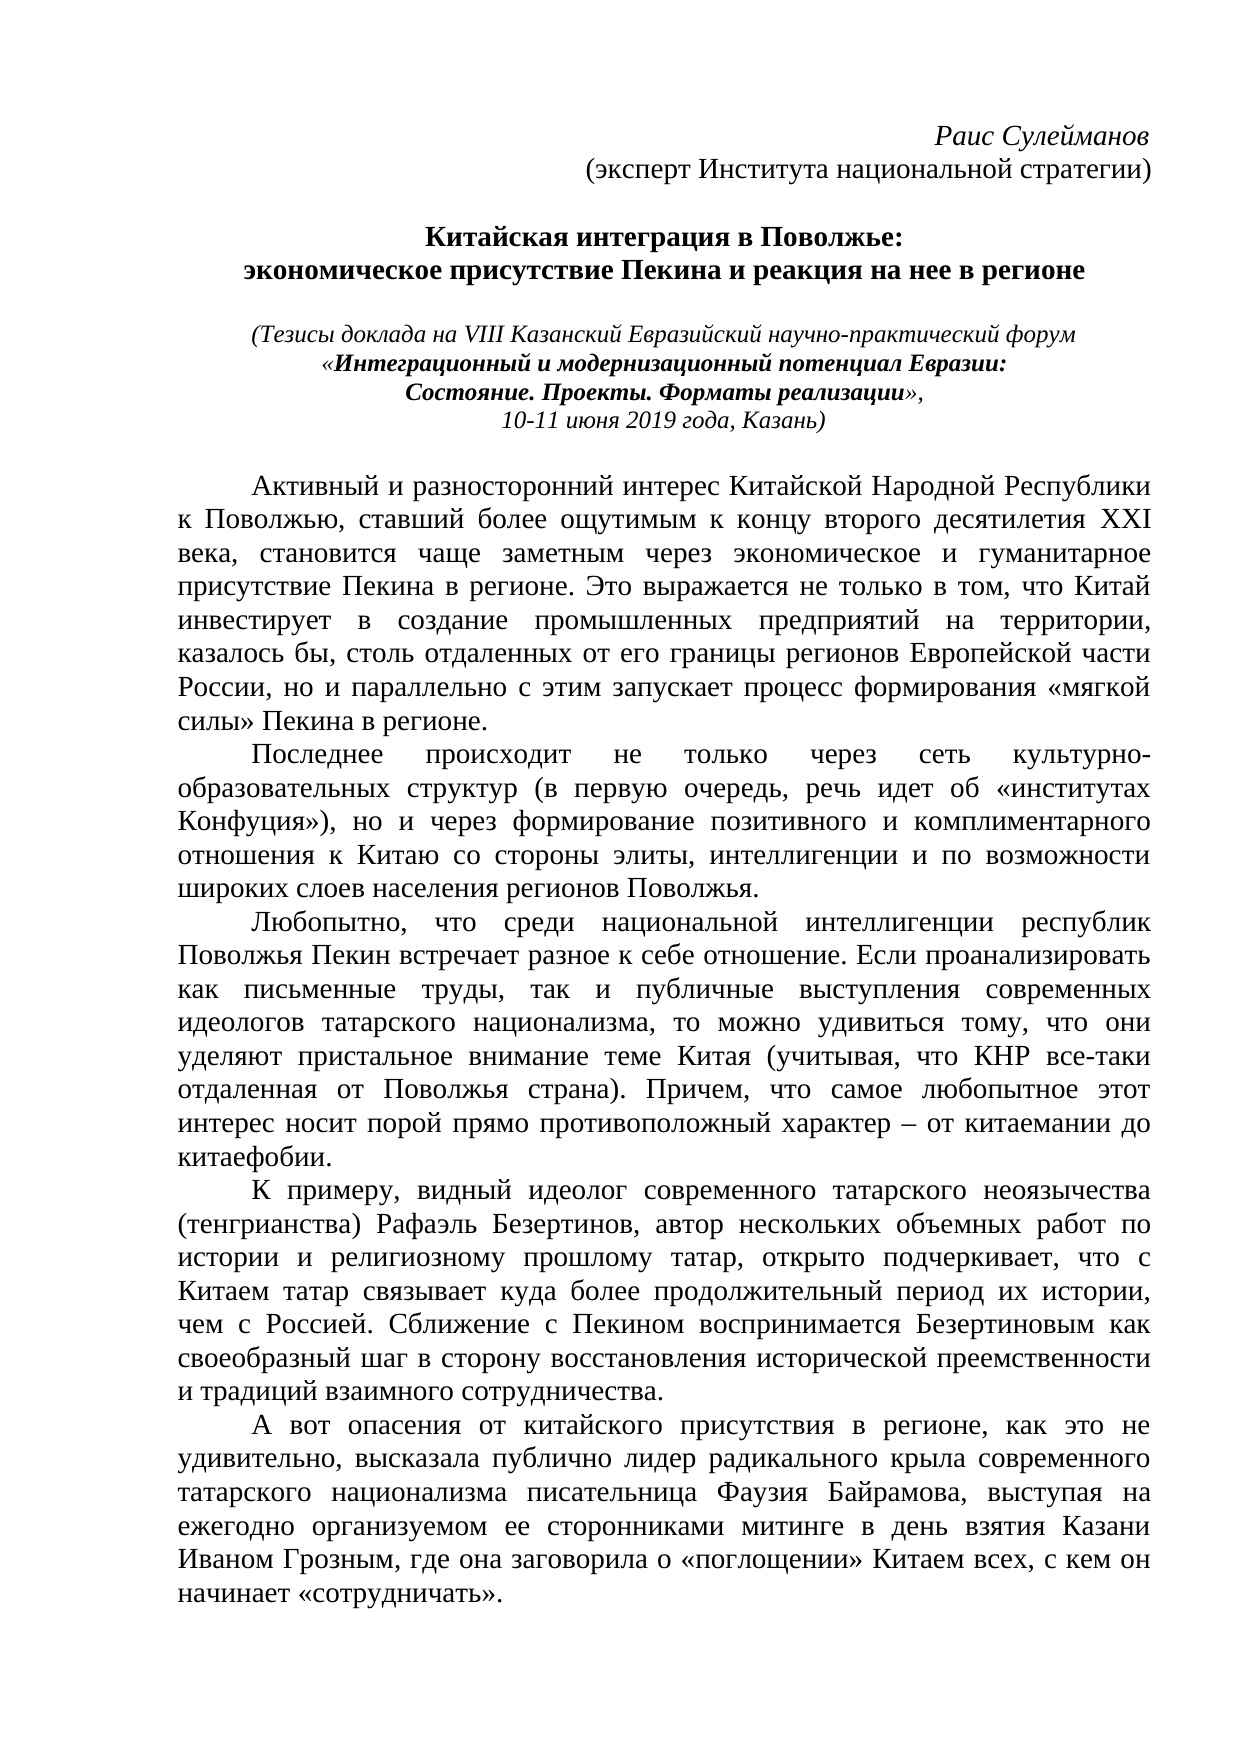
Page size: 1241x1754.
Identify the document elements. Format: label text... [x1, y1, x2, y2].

text (Тезисы доклада на VIII Казанский Евразийский научно-практический форум «Интеграционный и модернизационный потенциал Евразии: [177, 319, 1152, 377]
text Последнее происходит не только через сеть культурно-образовательных структур (в первую очередь, речь идет об «институтах Конфуция»), но и через формирование позитивного и комплиментарного отношения к Китаю со стороны элиты, интеллигенции и по возможности широких слоев населения регионов Поволжья. [177, 736, 1152, 904]
text Китайская интеграция в Поволжье: [177, 219, 1152, 252]
text (эксперт Института национальной стратегии) [177, 152, 1152, 185]
text экономическое присутствие Пекина и реакция на нее в регионе [177, 252, 1152, 286]
text Раис Сулейманов [177, 118, 1152, 152]
text Состояние. Проекты. Форматы реализации», [177, 377, 1152, 406]
text А вот опасения от китайского присутствия в регионе, как это не удивительно, высказала публично лидер радикального крыла современного татарского национализма писательница Фаузия Байрамова, выступая на ежегодно организуемом ее сторонниками митинге в день взятия Казани Иваном Грозным, где она заговорила о «поглощении» Китаем всех, с кем он начинает «сотрудничать». [177, 1407, 1152, 1608]
text Любопытно, что среди национальной интеллигенции республик Поволжья Пекин встречает разное к себе отношение. Если проанализировать как письменные труды, так и публичные выступления современных идеологов татарского национализма, то можно удивиться тому, что они уделяют пристальное внимание теме Китая (учитывая, что КНР все-таки отдаленная от Поволжья страна). Причем, что самое любопытное этот интерес носит порой прямо противоположный характер – от китаемании до китаефобии. [177, 904, 1152, 1172]
text К примеру, видный идеолог современного татарского неоязычества (тенгрианства) Рафаэль Безертинов, автор нескольких объемных работ по истории и религиозному прошлому татар, открыто подчеркивает, что с Китаем татар связывает куда более продолжительный период их истории, чем с Россией. Сближение с Пекином воспринимается Безертиновым как своеобразный шаг в сторону восстановления исторической преемственности и традиций взаимного сотрудничества. [177, 1172, 1152, 1407]
text 10-11 июня 2019 года, Казань) [177, 406, 1152, 434]
text Активный и разносторонний интерес Китайской Народной Республики к Поволжью, ставший более ощутимым к концу второго десятилетия XXI века, становится чаще заметным через экономическое и гуманитарное присутствие Пекина в регионе. Это выражается не только в том, что Китай инвестирует в создание промышленных предприятий на территории, казалось бы, столь отдаленных от его границы регионов Европейской части России, но и параллельно с этим запускает процесс формирования «мягкой силы» Пекина в регионе. [177, 468, 1152, 736]
